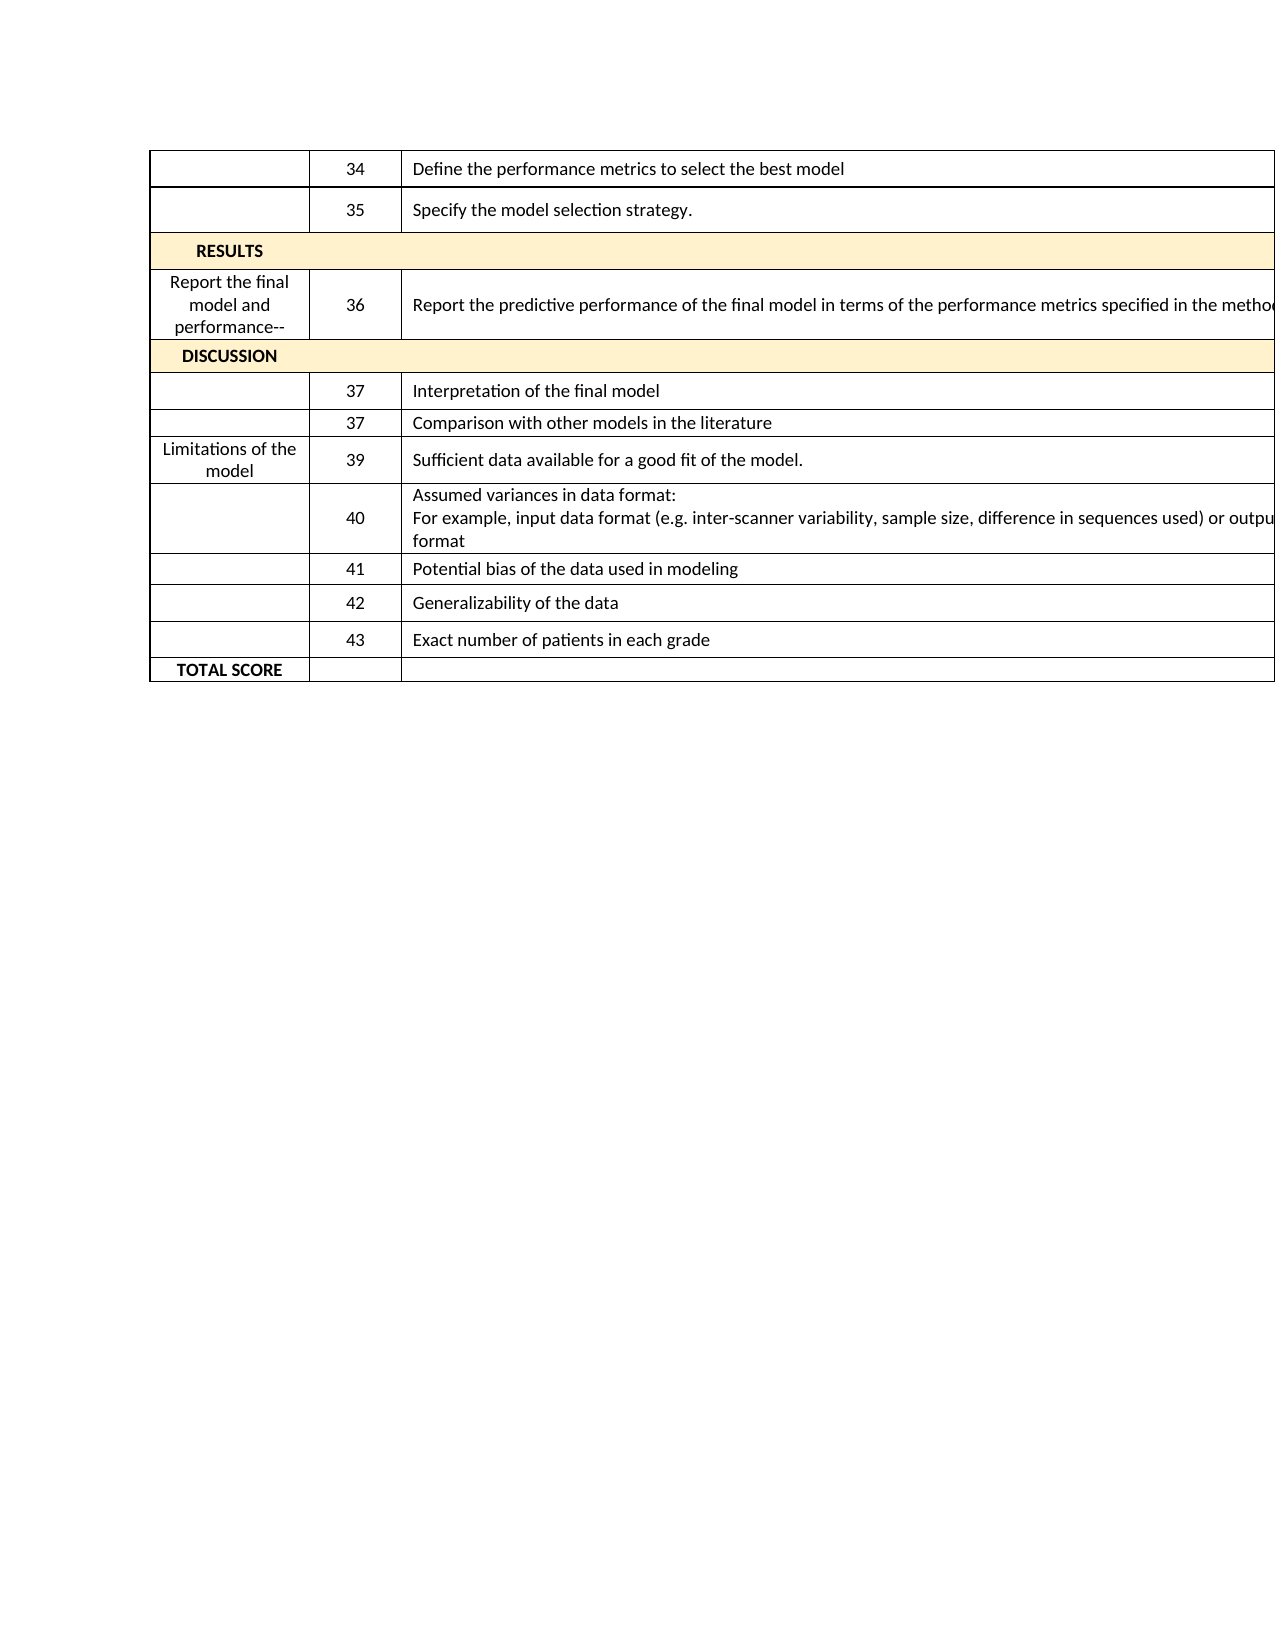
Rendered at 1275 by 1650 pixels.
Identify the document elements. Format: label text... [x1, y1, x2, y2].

table_cell 37 [310, 373, 401, 409]
table_cell Generalizability of the data [402, 585, 1274, 621]
table_cell RESULTS [151, 233, 309, 269]
table_cell Potential bias of the data used in modeling [402, 554, 1274, 584]
table_cell [151, 554, 309, 584]
table_cell [401, 340, 1274, 372]
table_cell 35 [310, 188, 401, 232]
table_cell [151, 188, 309, 232]
table_cell DISCUSSION [151, 340, 309, 372]
table_cell Specify the model selection strategy. [402, 188, 1274, 232]
table_cell [309, 233, 401, 269]
table_cell [402, 658, 1274, 681]
table_cell Interpretation of the final model [402, 373, 1274, 409]
table_cell Report the predictive performance of the final model in terms of the performance metrics specified in the methods section [402, 270, 1274, 338]
table_cell 37 [310, 410, 401, 436]
table_cell Report the final model and performance-- [151, 270, 309, 338]
table_cell [151, 373, 309, 409]
table_cell 42 [310, 585, 401, 621]
table_cell [309, 340, 401, 372]
table_cell Sufficient data available for a good fit of the model. [402, 437, 1274, 483]
table_cell [151, 484, 309, 552]
table_cell Exact number of patients in each grade [402, 622, 1274, 657]
table_cell Define the performance metrics to select the best model [402, 151, 1274, 186]
table_cell Comparison with other models in the literature [402, 410, 1274, 436]
table_cell [310, 658, 401, 681]
table_cell 34 [310, 151, 401, 186]
table_cell 41 [310, 554, 401, 584]
table_cell Limitations of the model [151, 437, 309, 483]
table_cell [151, 151, 309, 186]
table_cell [151, 585, 309, 621]
table_cell 43 [310, 622, 401, 657]
table_cell TOTAL SCORE [151, 658, 309, 681]
table_cell [151, 410, 309, 436]
table_cell [151, 622, 309, 657]
table_cell 36 [310, 270, 401, 338]
table_cell [401, 233, 1274, 269]
table_cell 39 [310, 437, 401, 483]
table_cell 40 [310, 484, 401, 552]
table_cell Assumed variances in data format: For example, input data format (e.g. inter-scanner variability, sample size, difference in sequences used) or output data format [402, 484, 1274, 552]
